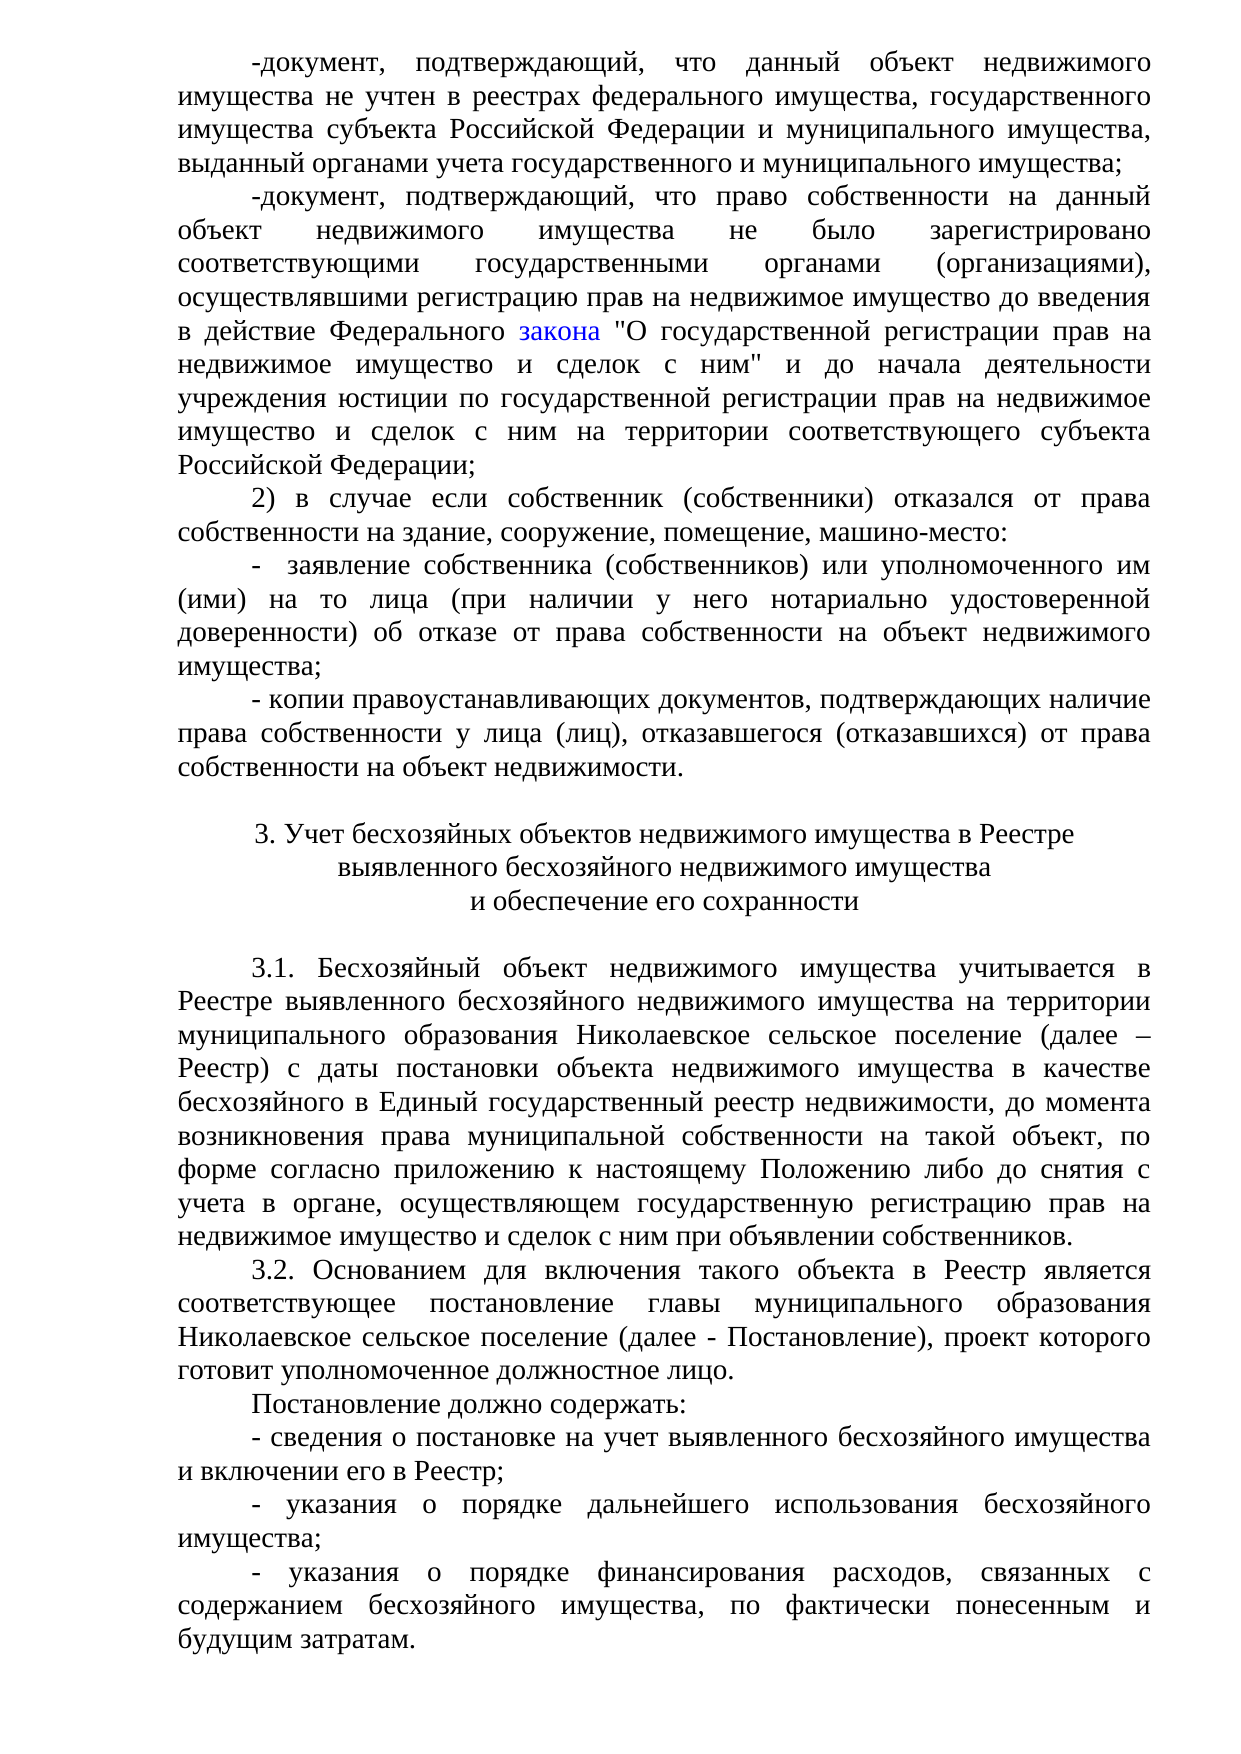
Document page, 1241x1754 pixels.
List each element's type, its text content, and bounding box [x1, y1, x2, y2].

text 3.1. Бесхозяйный объект недвижимого имущества учитывается в Реестре выявленного бесхозяйного недвижимого имущества на территории муниципального образования Николаевское сельское поселение (далее – Реестр) с даты постановки объекта недвижимого имущества в качестве бесхозяйного в Единый государственный реестр недвижимости, до момента возникновения права муниципальной собственности на такой объект, по форме согласно приложению к настоящему Положению либо до снятия с учета в органе, осуществляющем государственную регистрацию прав на недвижимое имущество и сделок с ним при объявлении собственников. [177, 950, 1152, 1252]
text 2) в случае если собственник (собственники) отказался от права собственности на здание, сооружение, помещение, машино-место: [177, 480, 1152, 547]
text -документ, подтверждающий, что данный объект недвижимого имущества не учтен в реестрах федерального имущества, государственного имущества субъекта Российской Федерации и муниципального имущества, выданный органами учета государственного и муниципального имущества; [177, 44, 1152, 178]
text 3.2. Основанием для включения такого объекта в Реестр является соответствующее постановление главы муниципального образования Николаевское сельское поселение (далее - Постановление), проект которого готовит уполномоченное должностное лицо. [177, 1252, 1152, 1386]
text - сведения о постановке на учет выявленного бесхозяйного имущества и включении его в Реестр; [177, 1419, 1152, 1487]
text 3. Учет бесхозяйных объектов недвижимого имущества в Реестре [177, 816, 1152, 849]
text - копии правоустанавливающих документов, подтверждающих наличие права собственности у лица (лиц), отказавшегося (отказавшихся) от права собственности на объект недвижимости. [177, 682, 1152, 782]
text Постановление должно содержать: [177, 1386, 1152, 1419]
text - указания о порядке финансирования расходов, связанных с содержанием бесхозяйного имущества, по фактически понесенным и будущим затратам. [177, 1554, 1152, 1654]
text и обеспечение его сохранности [177, 883, 1152, 916]
text -документ, подтверждающий, что право собственности на данный объект недвижимого имущества не было зарегистрировано соответствующими государственными органами (организациями), осуществлявшими регистрацию прав на недвижимое имущество до введения в действие Федерального закона "О государственной регистрации прав на недвижимое имущество и сделок с ним" и до начала деятельности учреждения юстиции по государственной регистрации прав на недвижимое имущество и сделок с ним на территории соответствующего субъекта Российской Федерации; [177, 178, 1152, 480]
text выявленного бесхозяйного недвижимого имущества [177, 849, 1152, 883]
text - заявление собственника (собственников) или уполномоченного им (ими) на то лица (при наличии у него нотариально удостоверенной доверенности) об отказе от права собственности на объект недвижимого имущества; [177, 547, 1152, 682]
text - указания о порядке дальнейшего использования бесхозяйного имущества; [177, 1487, 1152, 1554]
